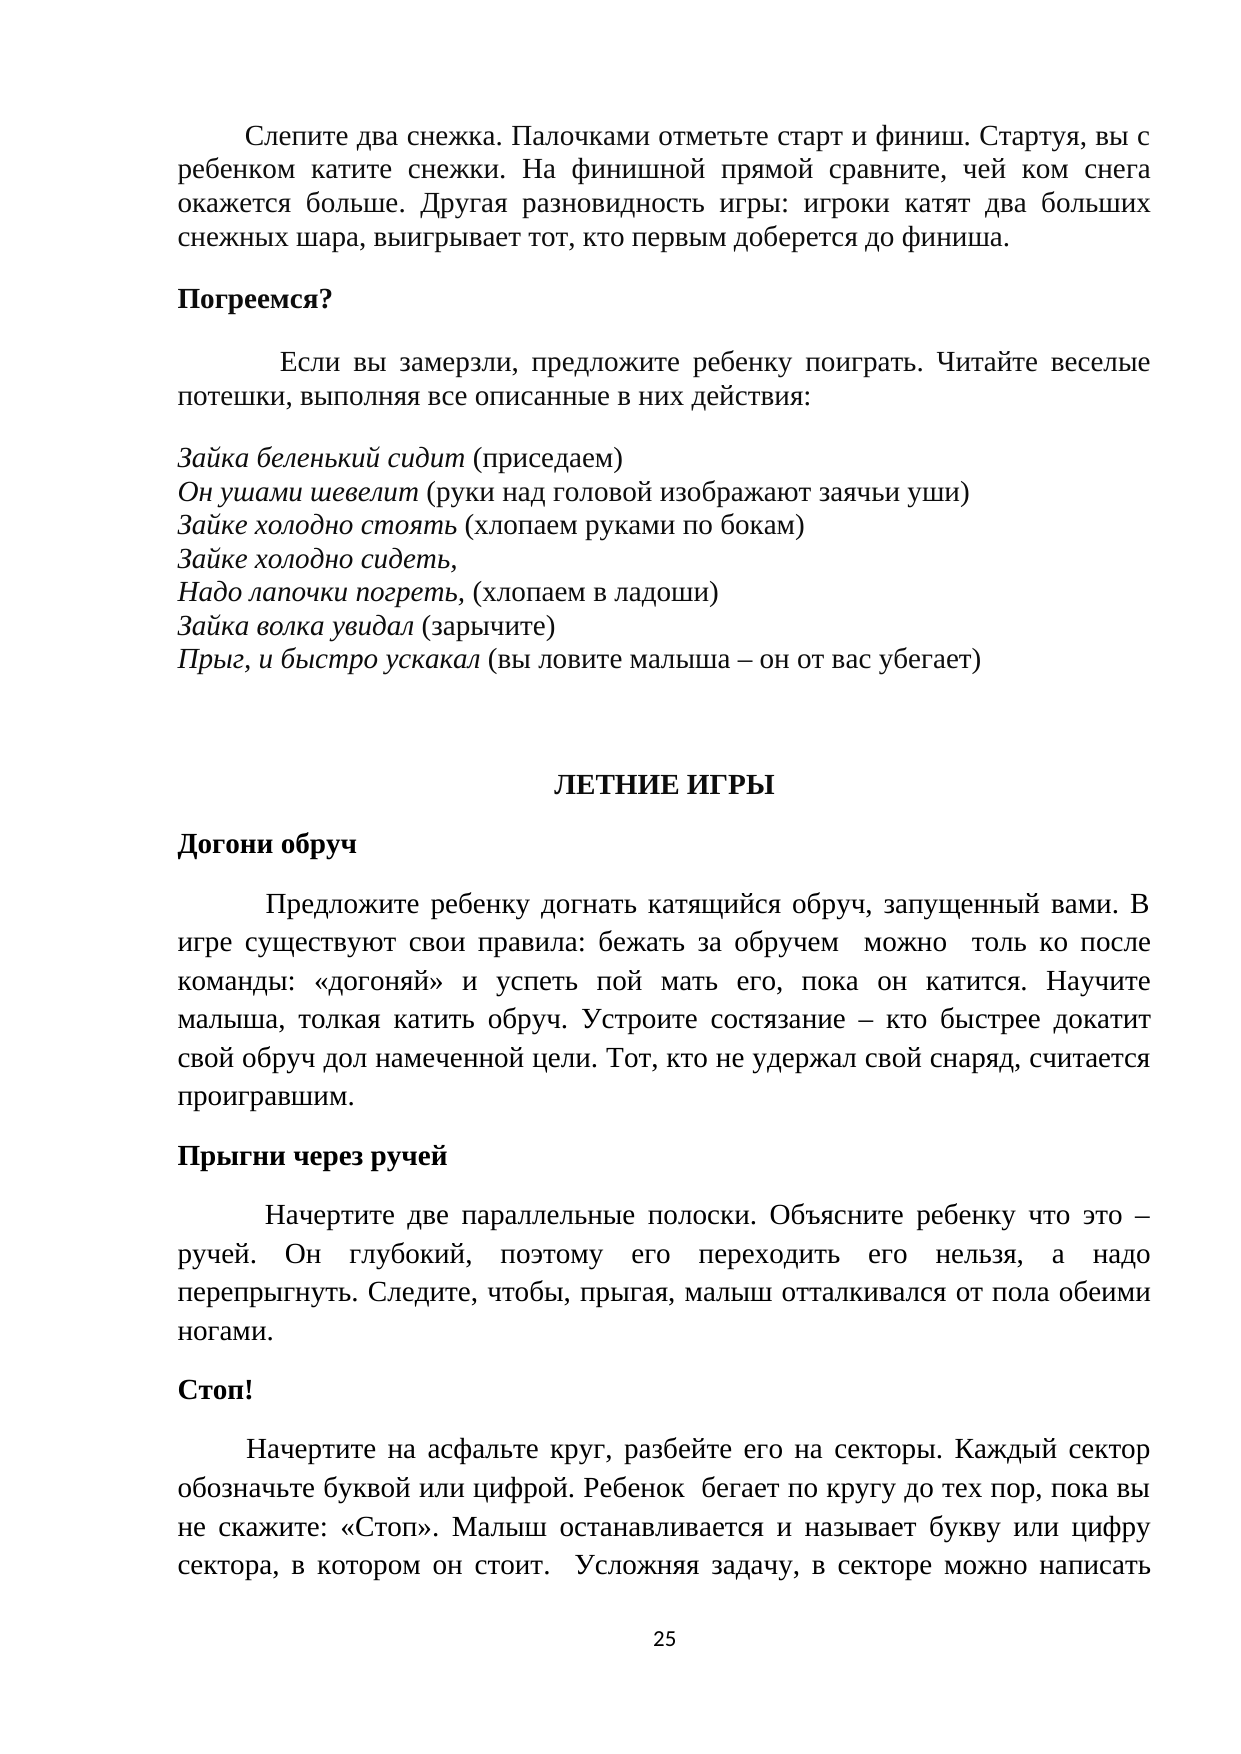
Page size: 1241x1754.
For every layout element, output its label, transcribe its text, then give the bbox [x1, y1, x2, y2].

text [177, 1432, 1152, 1581]
text Прыг, и быстро ускакал (вы ловите малыша – он от вас убегает) [177, 642, 1152, 675]
text Слепите два снежка. Палочками отметьте старт и финиш. Стартуя, вы с ребенком катите снежки. На финишной прямой сравните, чей ком снега окажется больше. Другая разновидность игры: игроки катят два больших снежных шара, выигрывает тот, кто первым доберется до финиша. [177, 118, 1152, 252]
text ЛЕТНИЕ ИГРЫ [177, 767, 1152, 801]
text Зайка волка увидал (зарычите) [177, 608, 1152, 642]
text Зайке холодно стоять (хлопаем руками по бокам) [177, 507, 1152, 541]
text Зайка беленький сидит (приседаем) [177, 440, 1152, 474]
text Надо лапочки погреть, (хлопаем в ладоши) [177, 574, 1152, 608]
text Зайке холодно сидеть, [177, 541, 1152, 574]
text Прыгни через ручей [177, 1138, 1152, 1171]
text Если вы замерзли, предложите ребенку поиграть. Читайте веселые потешки, выполняя все описанные в них действия: [177, 344, 1152, 411]
text Стоп! [177, 1372, 1152, 1406]
text Он ушами шевелит (руки над головой изображают заячьи уши) [177, 474, 1152, 507]
text Предложите ребенку догнать катящийся обруч, запущенный вами. В игре существуют свои правила: бежать за обручем можно толь ко после команды: «догоняй» и успеть пой мать его, пока он катится. Научите малыша, толкая катить обруч. Устроите состязание – кто быстрее докатит свой обруч дол намеченной цели. Тот, кто не удержал свой снаряд, считается проигравшим. [177, 886, 1152, 1112]
text Погреемся? [177, 281, 1152, 315]
text Начертите две параллельные полоски. Объясните ребенку что это – ручей. Он глубокий, поэтому его переходить его нельзя, а надо перепрыгнуть. Следите, чтобы, прыгая, малыш отталкивался от пола обеими ногами. [177, 1197, 1152, 1346]
text Догони обруч [177, 826, 1152, 860]
